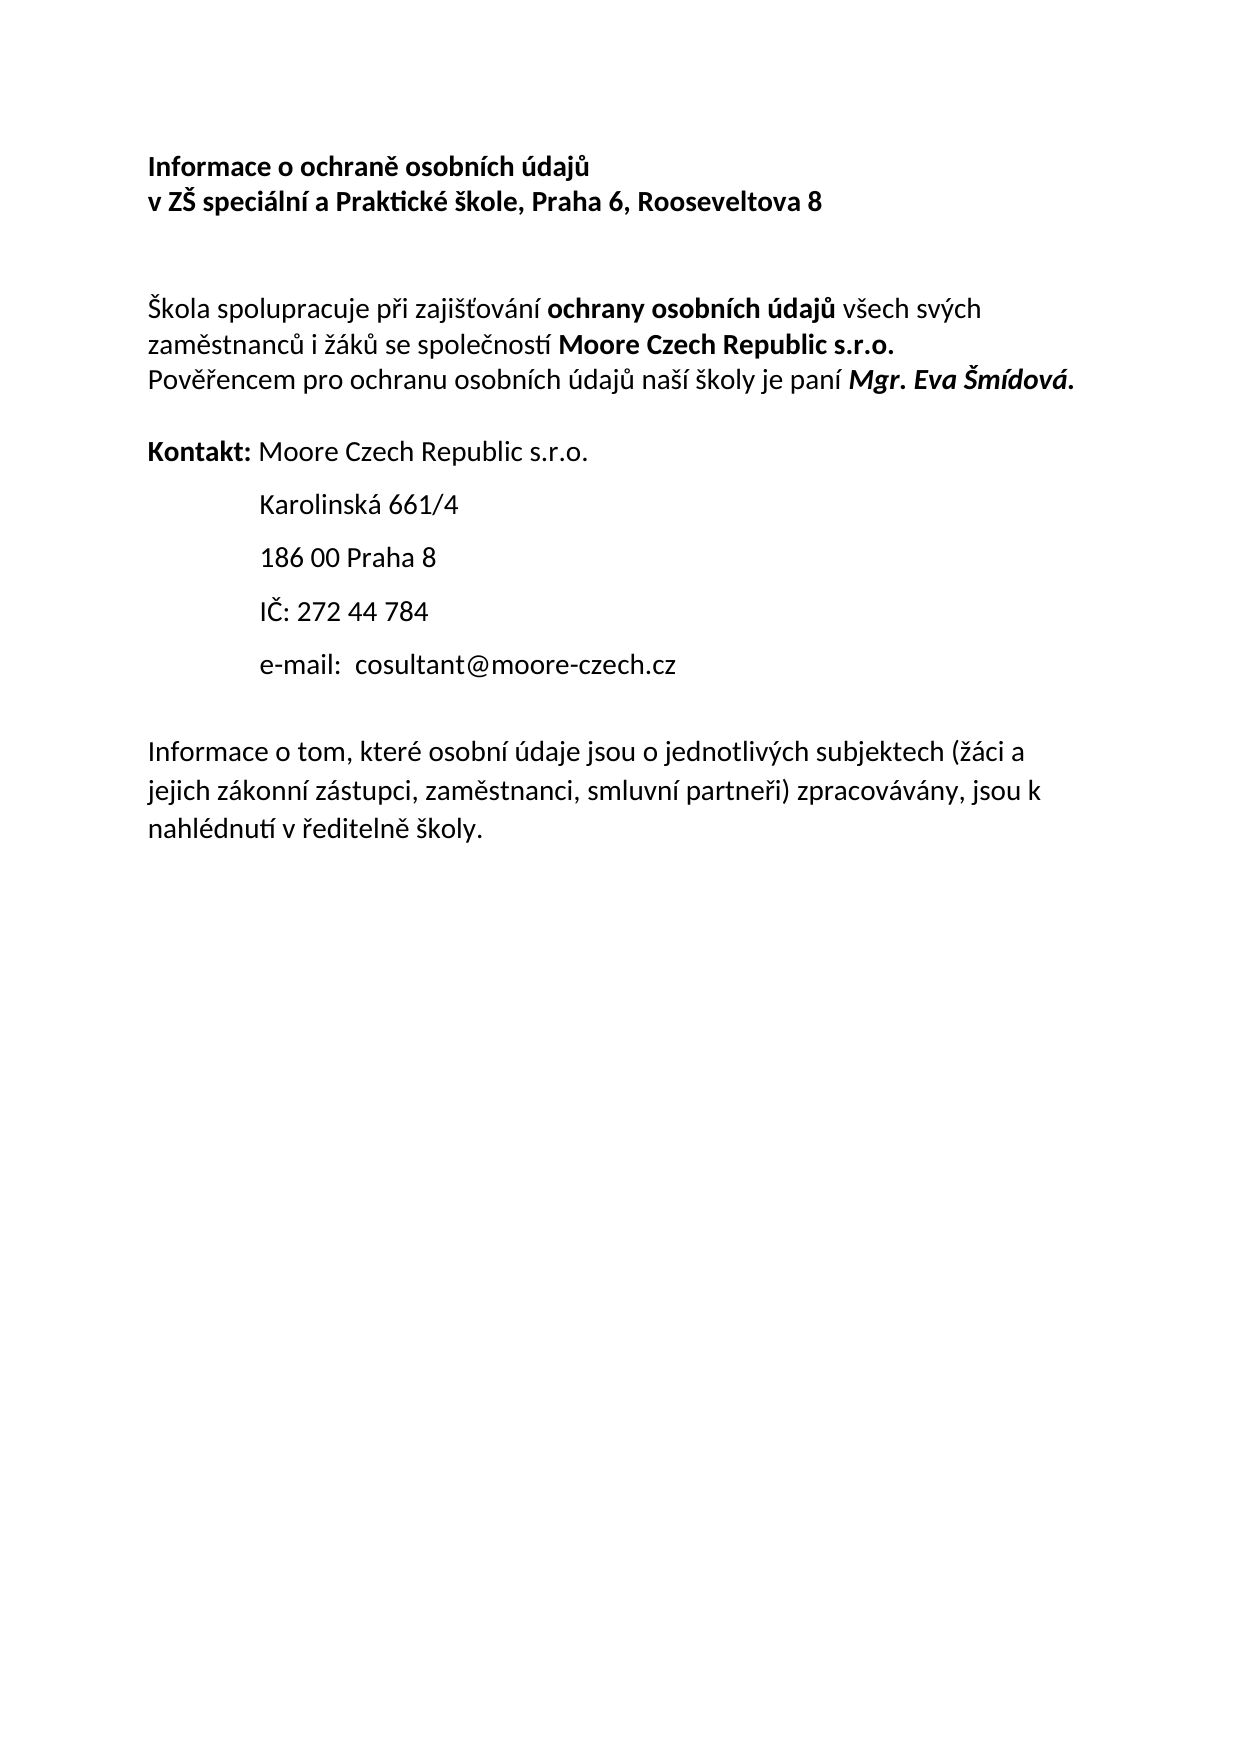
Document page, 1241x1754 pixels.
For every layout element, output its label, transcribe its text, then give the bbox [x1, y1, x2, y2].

text Škola spolupracuje při zajišťování ochrany osobních údajů všech svých zaměstnanců i žáků se společností Moore Czech Republic s.r.o. [148, 290, 1093, 361]
text Informace o tom, které osobní údaje jsou o jednotlivých subjektech (žáci a jejich zákonní zástupci, zaměstnanci, smluvní partneři) zpracovávány, jsou k nahlédnutí v ředitelně školy. [148, 733, 1093, 846]
text e-mail: cosultant@moore-czech.cz [148, 646, 1093, 682]
text v ZŠ speciální a Praktické škole, Praha 6, Rooseveltova 8 [148, 183, 1093, 219]
text IČ: 272 44 784 [148, 593, 1093, 628]
text Pověřencem pro ochranu osobních údajů naší školy je paní Mgr. Eva Šmídová. [148, 361, 1093, 397]
text Karolinská 661/4 [148, 486, 1093, 522]
text Informace o ochraně osobních údajů [148, 148, 1093, 183]
text Kontakt: Moore Czech Republic s.r.o. [148, 433, 1093, 468]
text 186 00 Praha 8 [148, 539, 1093, 575]
